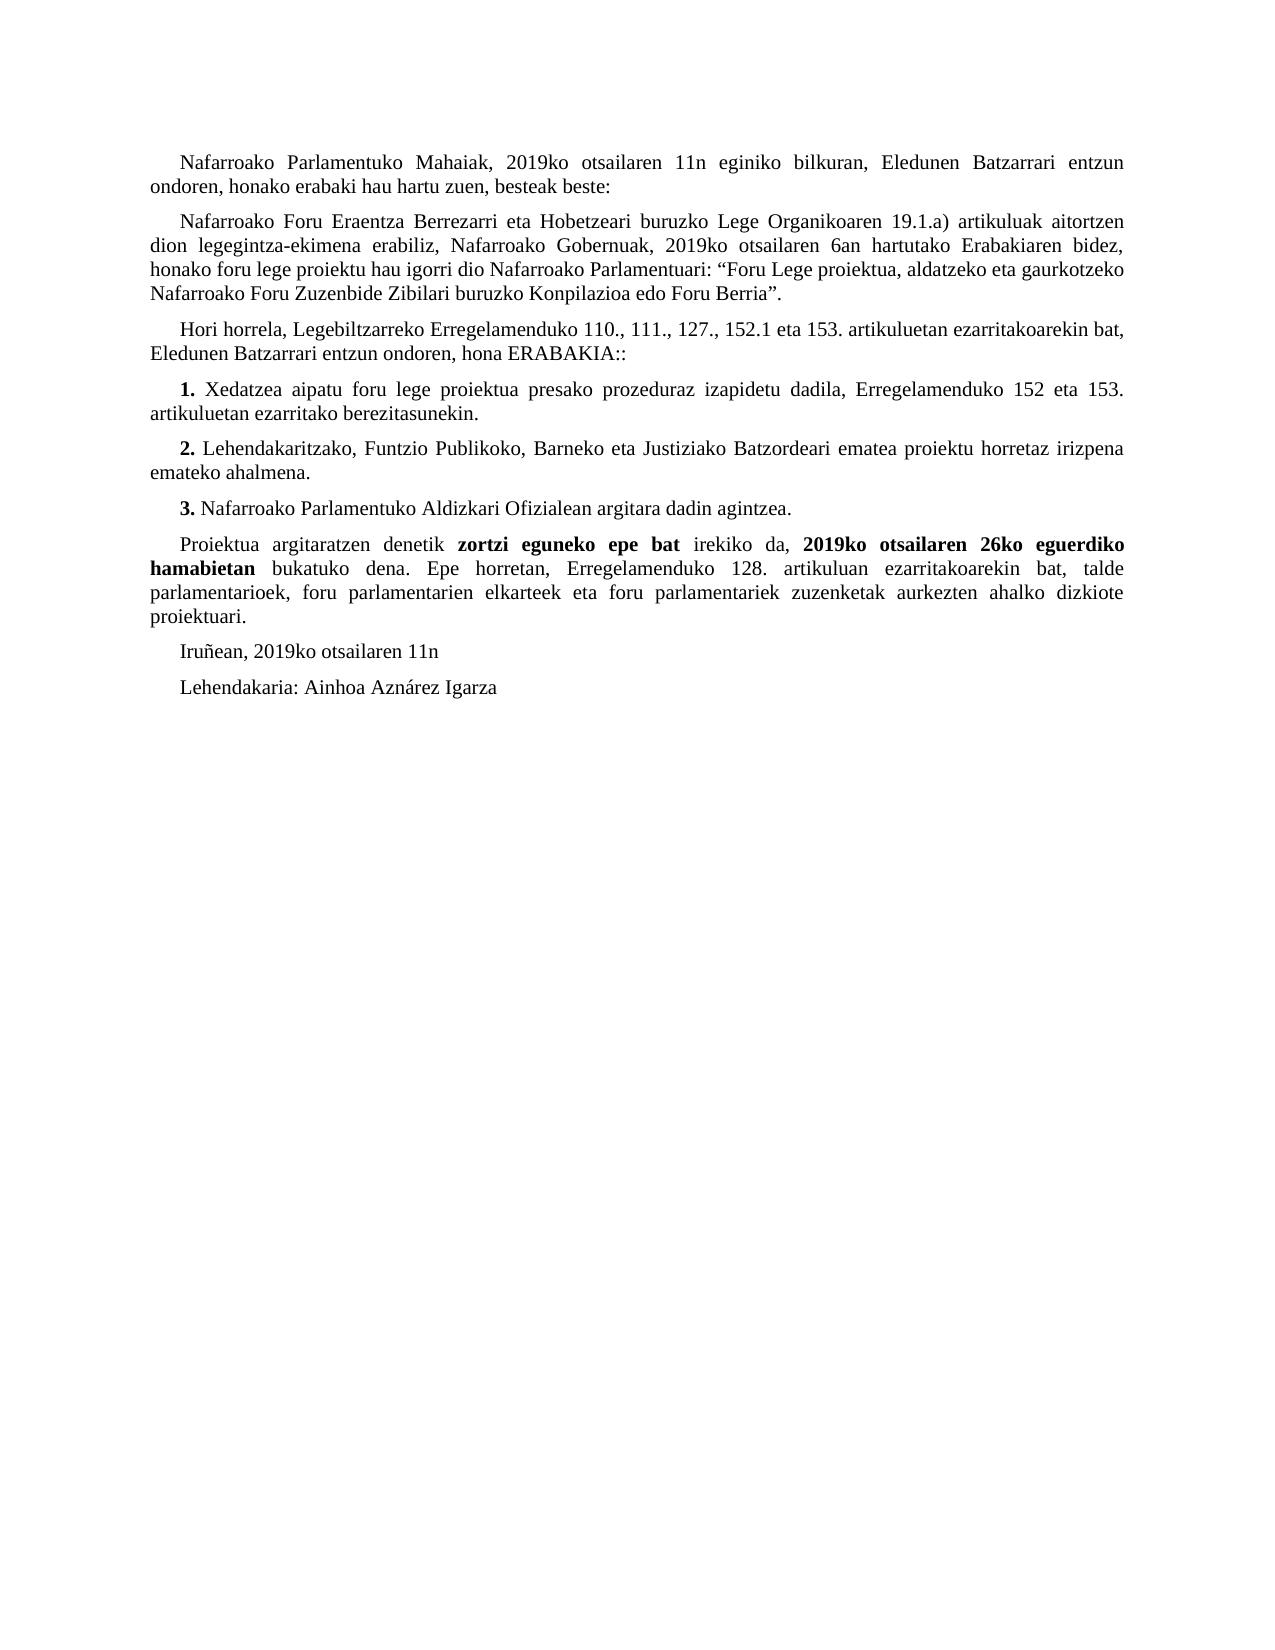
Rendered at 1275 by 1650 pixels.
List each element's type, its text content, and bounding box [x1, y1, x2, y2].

text 3. Nafarroako Parlamentuko Aldizkari Ofizialean argitara dadin agintzea. [150, 496, 1125, 520]
text Lehendakaria: Ainhoa Aznárez Igarza [150, 675, 1125, 699]
text Iruñean, 2019ko otsailaren 11n [150, 640, 1125, 664]
text Nafarroako Parlamentuko Mahaiak, 2019ko otsailaren 11n eginiko bilkuran, Eledunen Batzarrari entzun ondoren, honako erabaki hau hartu zuen, besteak beste: [150, 150, 1125, 198]
text Hori horrela, Legebiltzarreko Erregelamenduko 110., 111., 127., 152.1 eta 153. artikuluetan ezarritakoarekin bat, Eledunen Batzarrari entzun ondoren, hona ERABAKIA:: [150, 317, 1125, 365]
text 2. Lehendakaritzako, Funtzio Publikoko, Barneko eta Justiziako Batzordeari ematea proiektu horretaz irizpena emateko ahalmena. [150, 437, 1125, 484]
text Proiektua argitaratzen denetik zortzi eguneko epe bat irekiko da, 2019ko otsailaren 26ko eguerdiko hamabietan bukatuko dena. Epe horretan, Erregelamenduko 128. artikuluan ezarritakoarekin bat, talde parlamentarioek, foru parlamentarien elkarteek eta foru parlamentariek zuzenketak aurkezten ahalko dizkiote proiektuari. [150, 532, 1125, 628]
text 1. Xedatzea aipatu foru lege proiektua presako prozeduraz izapidetu dadila, Erregelamenduko 152 eta 153. artikuluetan ezarritako berezitasunekin. [150, 377, 1125, 425]
text Nafarroako Foru Eraentza Berrezarri eta Hobetzeari buruzko Lege Organikoaren 19.1.a) artikuluak aitortzen dion legegintza-ekimena erabiliz, Nafarroako Gobernuak, 2019ko otsailaren 6an hartutako Erabakiaren bidez, honako foru lege proiektu hau igorri dio Nafarroako Parlamentuari: “Foru Lege proiektua, aldatzeko eta gaurkotzeko Nafarroako Foru Zuzenbide Zibilari buruzko Konpilazioa edo Foru Berria”. [150, 210, 1125, 306]
